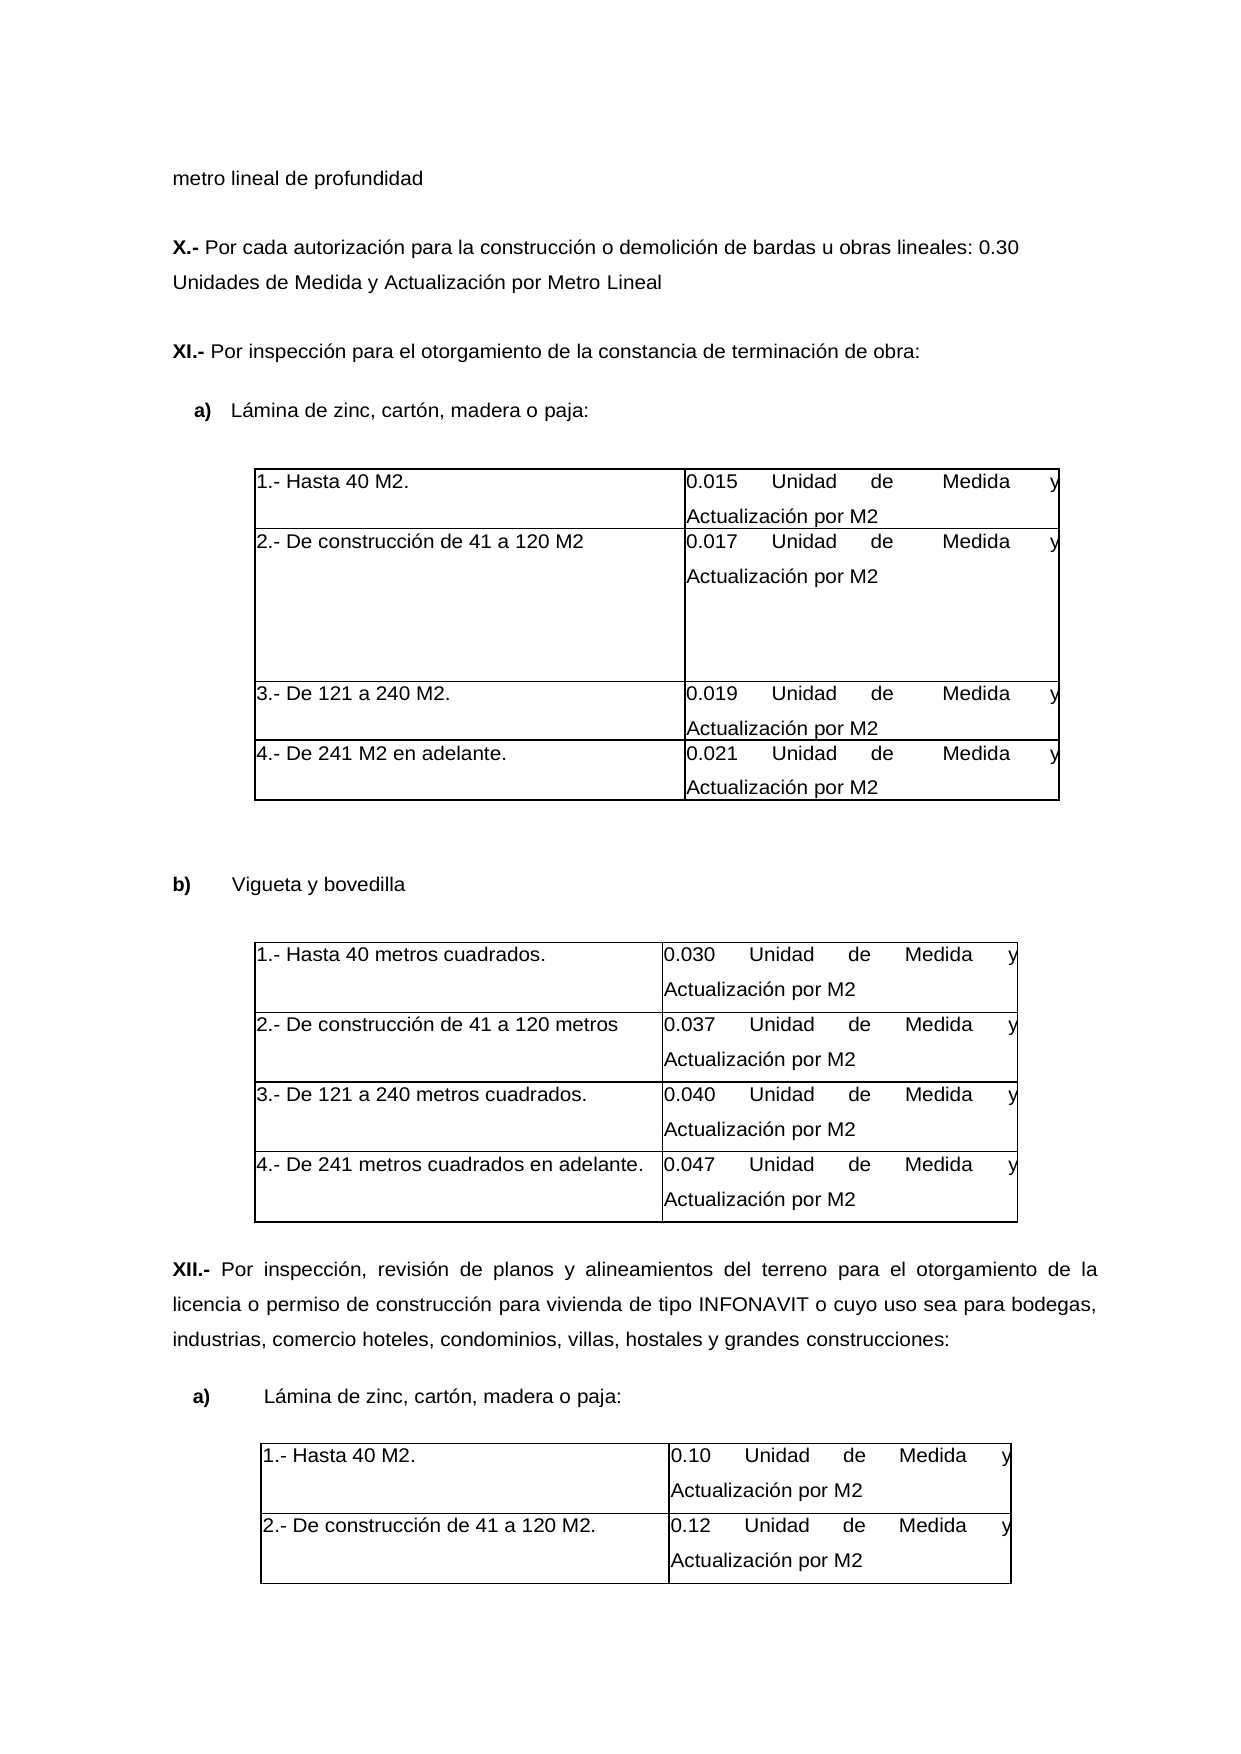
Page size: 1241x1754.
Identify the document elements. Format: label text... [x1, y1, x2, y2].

table_header Medida [922, 470, 1029, 528]
table_header 1.- Hasta 40 metros cuadrados. [256, 943, 662, 1012]
table_cell 4.- De 241 metros cuadrados en adelante. [256, 1152, 662, 1221]
list Vigueta y bovedilla [172, 872, 1109, 895]
table_header y [989, 943, 1017, 1012]
table_header Medida [888, 943, 988, 1012]
table_header 1.- Hasta 40 M2. [262, 1444, 668, 1513]
table_cell 0.037 Unidad de Actualización por M2 [663, 1013, 887, 1081]
table_cell 0.021 Unidad de Actualización por M2 [686, 741, 922, 799]
table_cell 3.- De 121 a 240 metros cuadrados. [256, 1083, 662, 1151]
table_cell 4.- De 241 M2 en adelante. [256, 741, 684, 799]
table_cell y [1029, 529, 1058, 681]
table_header 0.10 Unidad de Actualización por M2 [670, 1444, 882, 1513]
table_cell Medida [922, 529, 1029, 681]
list Lámina de zinc, cartón, madera o paja: [194, 398, 1109, 421]
table_cell 0.12 Unidad de Actualización por M2 [670, 1514, 882, 1582]
table_cell y [983, 1514, 1010, 1582]
text X.- Por cada autorización para la construcción o demolición de bardas u obras lineales: 0.30 Unidades de Medida y Actualización por Metro Lineal [172, 236, 1109, 293]
table_cell 0.019 Unidad de Actualización por M2 [686, 682, 922, 739]
table_cell y [1029, 741, 1058, 799]
table_header 0.030 Unidad de Actualización por M2 [663, 943, 887, 1012]
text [172, 167, 1067, 189]
table_cell 2.- De construcción de 41 a 120 M2 [256, 529, 684, 681]
list Lámina de zinc, cartón, madera o paja: [193, 1385, 1109, 1408]
table_cell 0.017 Unidad de Actualización por M2 [686, 529, 922, 681]
table_header Medida [882, 1444, 983, 1513]
table_cell 3.- De 121 a 240 M2. [256, 682, 684, 739]
table_cell y [989, 1152, 1017, 1221]
table_cell 2.- De construcción de 41 a 120 metros [256, 1013, 662, 1081]
table_cell y [989, 1083, 1017, 1151]
table_header y [983, 1444, 1010, 1513]
table_cell 0.040 Unidad de Actualización por M2 [663, 1083, 887, 1151]
table_header 1.- Hasta 40 M2. [256, 470, 684, 528]
table_cell Medida [888, 1083, 988, 1151]
table_cell Medida [922, 741, 1029, 799]
table_cell Medida [888, 1152, 988, 1221]
table_cell Medida [922, 682, 1029, 739]
table_cell Medida [888, 1013, 988, 1081]
table_cell 0.047 Unidad de Actualización por M2 [663, 1152, 887, 1221]
table_cell y [1029, 682, 1058, 739]
text XI.- Por inspección para el otorgamiento de la constancia de terminación de obra: [172, 340, 1109, 363]
table_header y [1029, 470, 1058, 528]
table_cell Medida [882, 1514, 983, 1582]
table_header 0.015 Unidad de Actualización por M2 [686, 470, 922, 528]
table_cell 2.- De construcción de 41 a 120 M2. [262, 1514, 668, 1582]
text XII.- Por inspección, revisión de planos y alineamientos del terreno para el otorgamiento de la licencia o permiso de construcción para vivienda de tipo INFONAVIT o cuyo uso sea para bodegas, industrias, comercio hoteles, condominios, villas, hostales y grandes construcciones: [172, 1258, 1097, 1350]
table_cell y [989, 1013, 1017, 1081]
